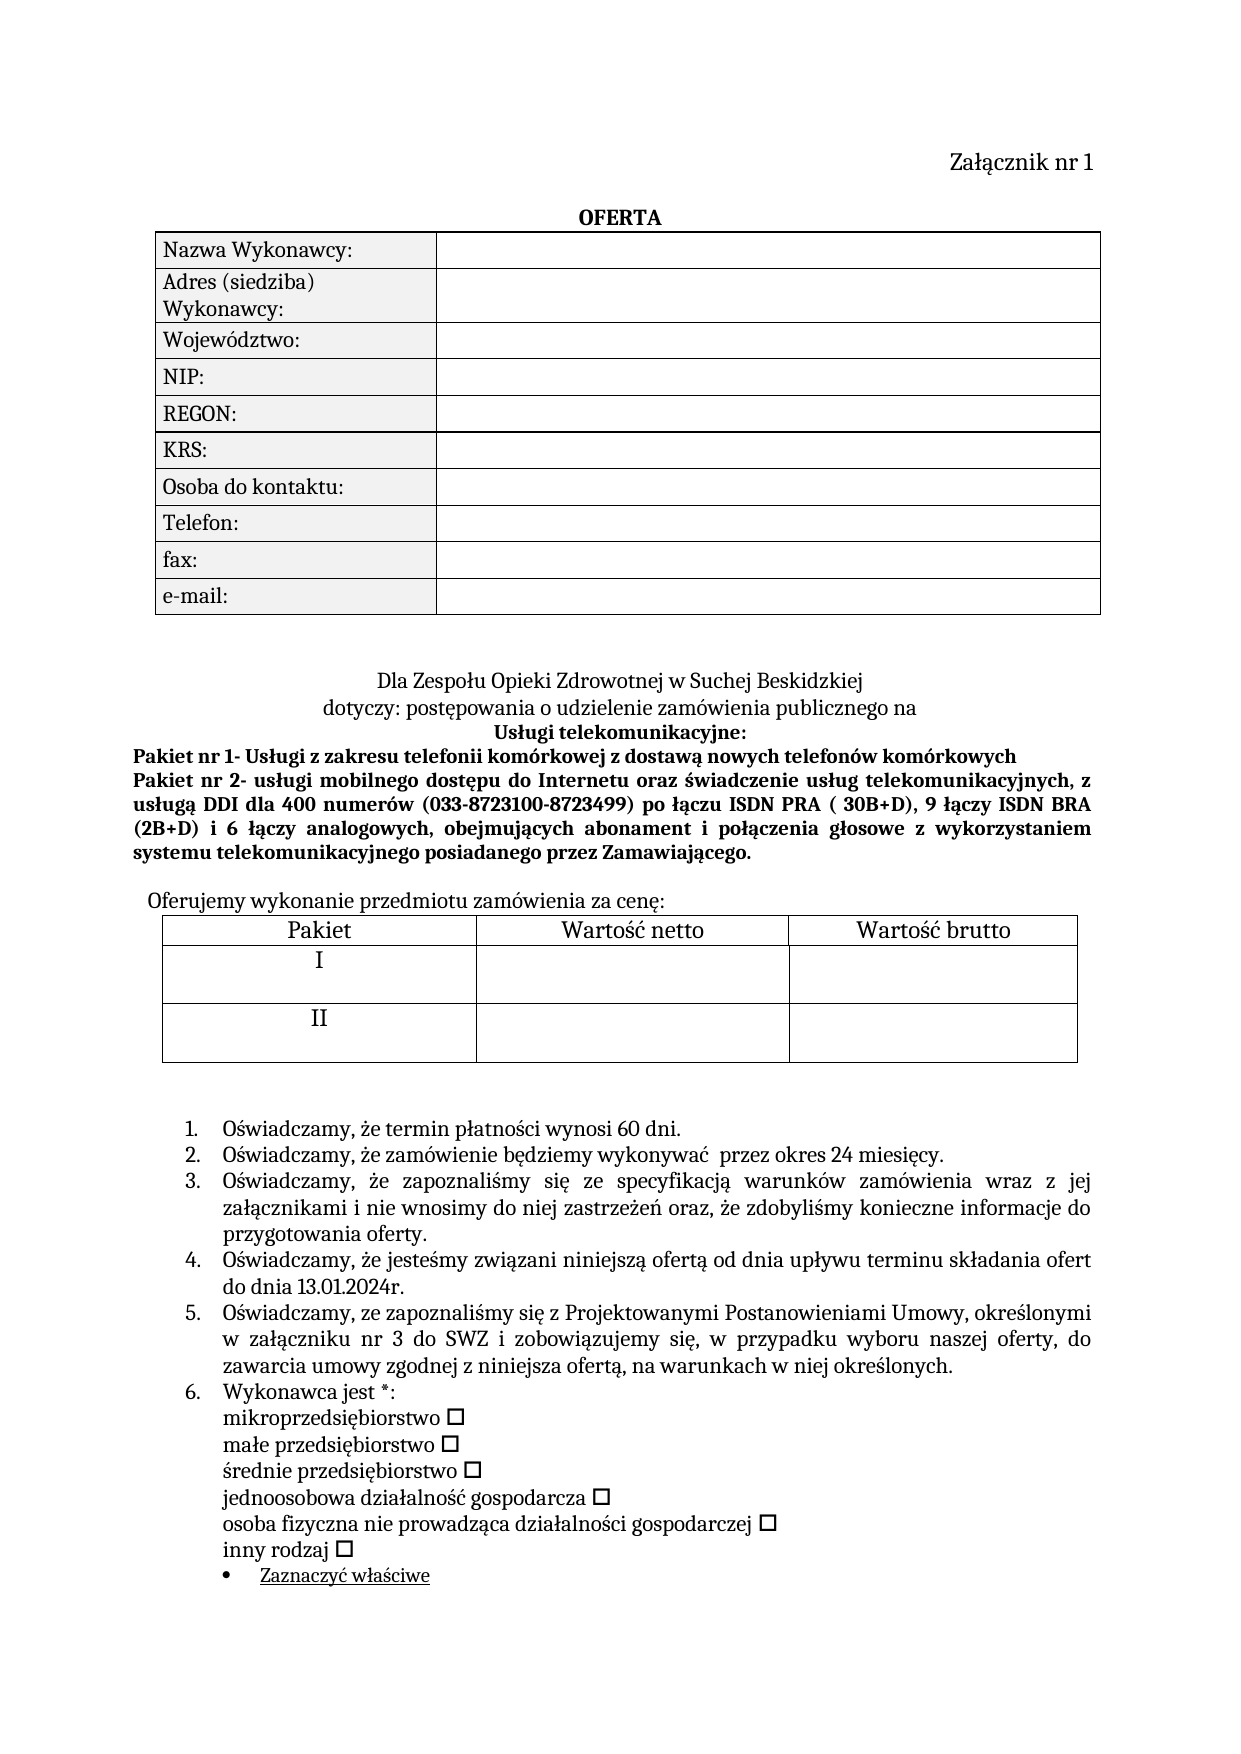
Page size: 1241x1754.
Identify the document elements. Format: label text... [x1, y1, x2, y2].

text inny rodzaj [223, 1537, 1093, 1563]
list Oświadczamy, że zamówienie będziemy wykonywać przez okres 24 miesięcy. [185, 1142, 1093, 1168]
table_cell Telefon: [156, 506, 436, 541]
table_cell e-mail: [156, 579, 436, 614]
table_cell [437, 469, 1100, 504]
table_cell [477, 946, 789, 1003]
list Zaznaczyć właściwe [223, 1563, 1093, 1587]
table_cell KRS: [156, 433, 436, 468]
text Załącznik nr 1 [148, 148, 1093, 176]
text Pakiet nr 1- Usługi z zakresu telefonii komórkowej z dostawą nowych telefonów komórkowych [133, 744, 1093, 768]
table_cell [437, 323, 1100, 358]
list Oświadczamy, ze zapoznaliśmy się z Projektowanymi Postanowieniami Umowy, określonymi w załączniku nr 3 do SWZ i zobowiązujemy się, w przypadku wyboru naszej oferty, do zawarcia umowy zgodnej z niniejsza ofertą, na warunkach w niej określonych. [185, 1300, 1093, 1379]
table_cell fax: [156, 542, 436, 578]
text jednoosobowa działalność gospodarcza [223, 1484, 1093, 1511]
list Oświadczamy, że jesteśmy związani niniejszą ofertą od dnia upływu terminu składania ofert do dnia 13.01.2024r. [185, 1247, 1093, 1300]
table_cell Województwo: [156, 323, 436, 358]
table_cell [790, 1004, 1077, 1062]
text OFERTA [148, 205, 1093, 231]
text Pakiet nr 2- usługi mobilnego dostępu do Internetu oraz świadczenie usług telekomunikacyjnych, z usługą DDI dla 400 numerów (033-8723100-8723499) po łączu ISDN PRA ( 30B+D), 9 łączy ISDN BRA (2B+D) i 6 łączy analogowych, obejmujących abonament i połączenia głosowe z wykorzystaniem systemu telekomunikacyjnego posiadanego przez Zamawiającego. [133, 768, 1093, 864]
list Oświadczamy, że zapoznaliśmy się ze specyfikacją warunków zamówienia wraz z jej załącznikami i nie wnosimy do niej zastrzeżeń oraz, że zdobyliśmy konieczne informacje do przygotowania oferty. [185, 1168, 1093, 1247]
text Oferujemy wykonanie przedmiotu zamówienia za cenę: [148, 888, 1093, 915]
table_header Wartość netto [477, 916, 788, 944]
text Usługi telekomunikacyjne: [148, 721, 1093, 744]
text średnie przedsiębiorstwo [223, 1458, 1093, 1484]
list Oświadczamy, że termin płatności wynosi 60 dni. [185, 1115, 1093, 1142]
table_header [437, 233, 1100, 268]
table_cell II [163, 1004, 476, 1062]
table_cell I [163, 946, 476, 1003]
table_header Wartość brutto [789, 916, 1077, 944]
table_cell [790, 946, 1077, 1003]
table_cell [437, 269, 1100, 322]
text małe przedsiębiorstwo [223, 1432, 1093, 1458]
text osoba fizyczna nie prowadząca działalności gospodarczej [223, 1511, 1093, 1537]
table_cell [437, 433, 1100, 468]
text dotyczy: postępowania o udzielenie zamówienia publicznego na [148, 694, 1093, 721]
table_cell REGON: [156, 396, 436, 431]
table_header Nazwa Wykonawcy: [156, 233, 436, 268]
table_header Pakiet [163, 916, 476, 944]
table_cell Adres (siedziba) Wykonawcy: [156, 269, 436, 322]
table_cell Osoba do kontaktu: [156, 469, 436, 504]
text mikroprzedsiębiorstwo [223, 1405, 1093, 1432]
table_cell [437, 359, 1100, 395]
table_cell [437, 396, 1100, 431]
table_cell NIP: [156, 359, 436, 395]
text Dla Zespołu Opieki Zdrowotnej w Suchej Beskidzkiej [148, 668, 1093, 694]
table_cell [437, 506, 1100, 541]
table_cell [437, 542, 1100, 578]
table_cell [437, 579, 1100, 614]
table_cell [477, 1004, 789, 1062]
list Wykonawca jest *: [185, 1379, 1093, 1405]
